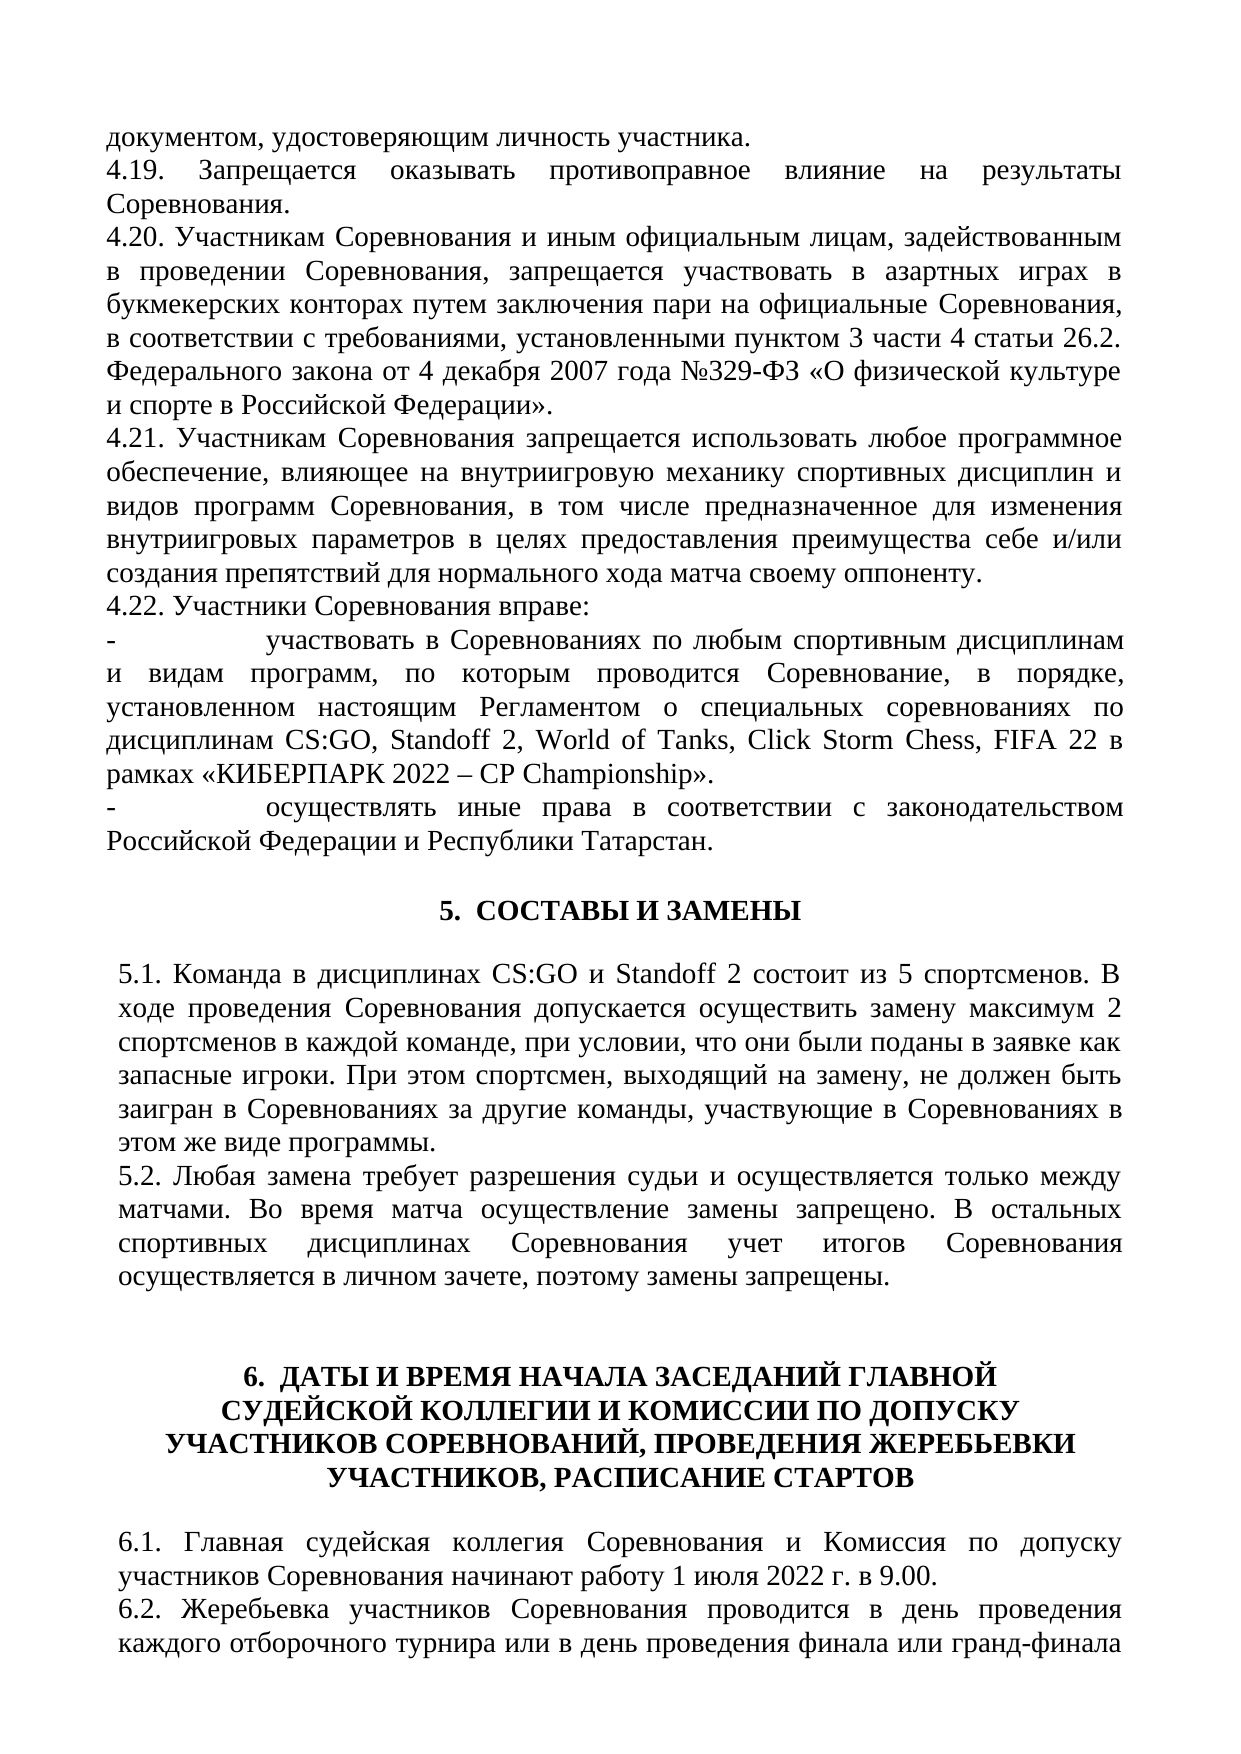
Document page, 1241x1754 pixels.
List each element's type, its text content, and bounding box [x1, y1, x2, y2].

text 6.1. Главная судейская коллегия Соревнования и Комиссия по допуску участников Соревнования начинают работу 1 июля 2022 г. в 9.00. [118, 1524, 1122, 1591]
text 4.19. Запрещается оказывать противоправное влияние на результаты Соревнования. [106, 152, 1122, 219]
subtitle 5. СОСТАВЫ И ЗАМЕНЫ [324, 893, 916, 926]
text 5.1. Команда в дисциплинах CS:GO и Standoff 2 состоит из 5 спортсменов. В ходе проведения Соревнования допускается осуществить замену максимум 2 спортсменов в каждой команде, при условии, что они были поданы в заявке как запасные игроки. При этом спортсмен, выходящий на замену, не должен быть заигран в Соревнованиях за другие команды, участвующие в Соревнованиях в этом же виде программы. [118, 957, 1123, 1158]
subtitle 6. ДАТЫ И ВРЕМЯ НАЧАЛА ЗАСЕДАНИЙ ГЛАВНОЙ СУДЕЙСКОЙ КОЛЛЕГИИ И КОМИССИИ ПО ДОПУСКУ УЧАСТНИКОВ СОРЕВНОВАНИЙ, ПРОВЕДЕНИЯ ЖЕРЕБЬЕВКИ УЧАСТНИКОВ, РАСПИСАНИЕ СТАРТОВ [158, 1359, 1082, 1494]
list осуществлять иные права в соответствии с законодательством Российской Федерации и Республики Татарстан. [106, 789, 1124, 857]
text 4.21. Участникам Соревнования запрещается использовать любое программное обеспечение, влияющее на внутриигровую механику спортивных дисциплин и видов программ Соревнования, в том числе предназначенное для изменения внутриигровых параметров в целях предоставления преимущества себе и/или создания препятствий для нормального хода матча своему оппоненту. [106, 421, 1123, 588]
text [106, 119, 1123, 152]
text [118, 1591, 1123, 1658]
list участвовать в Соревнованиях по любым спортивным дисциплинам и видам программ, по которым проводится Соревнование, в порядке, установленном настоящим Регламентом о специальных соревнованиях по дисциплинам CS:GO, Standoff 2, World of Tanks, Click Storm Chess, FIFA 22 в рамках «КИБЕРПАРК 2022 – CP Championship». [106, 622, 1124, 789]
text 4.20. Участникам Соревнования и иным официальным лицам, задействованным в проведении Соревнования, запрещается участвовать в азартных играх в букмекерских конторах путем заключения пари на официальные Соревнования, в соответствии с требованиями, установленными пунктом 3 части 4 статьи 26.2. Федерального закона от 4 декабря 2007 года №329-ФЗ «О физической культуре и спорте в Российской Федерации». [106, 219, 1122, 421]
text 4.22. Участники Соревнования вправе: [106, 588, 1124, 622]
text 5.2. Любая замена требует разрешения судьи и осуществляется только между матчами. Во время матча осуществление замены запрещено. В остальных спортивных дисциплинах Соревнования учет итогов Соревнования осуществляется в личном зачете, поэтому замены запрещены. [118, 1158, 1123, 1292]
